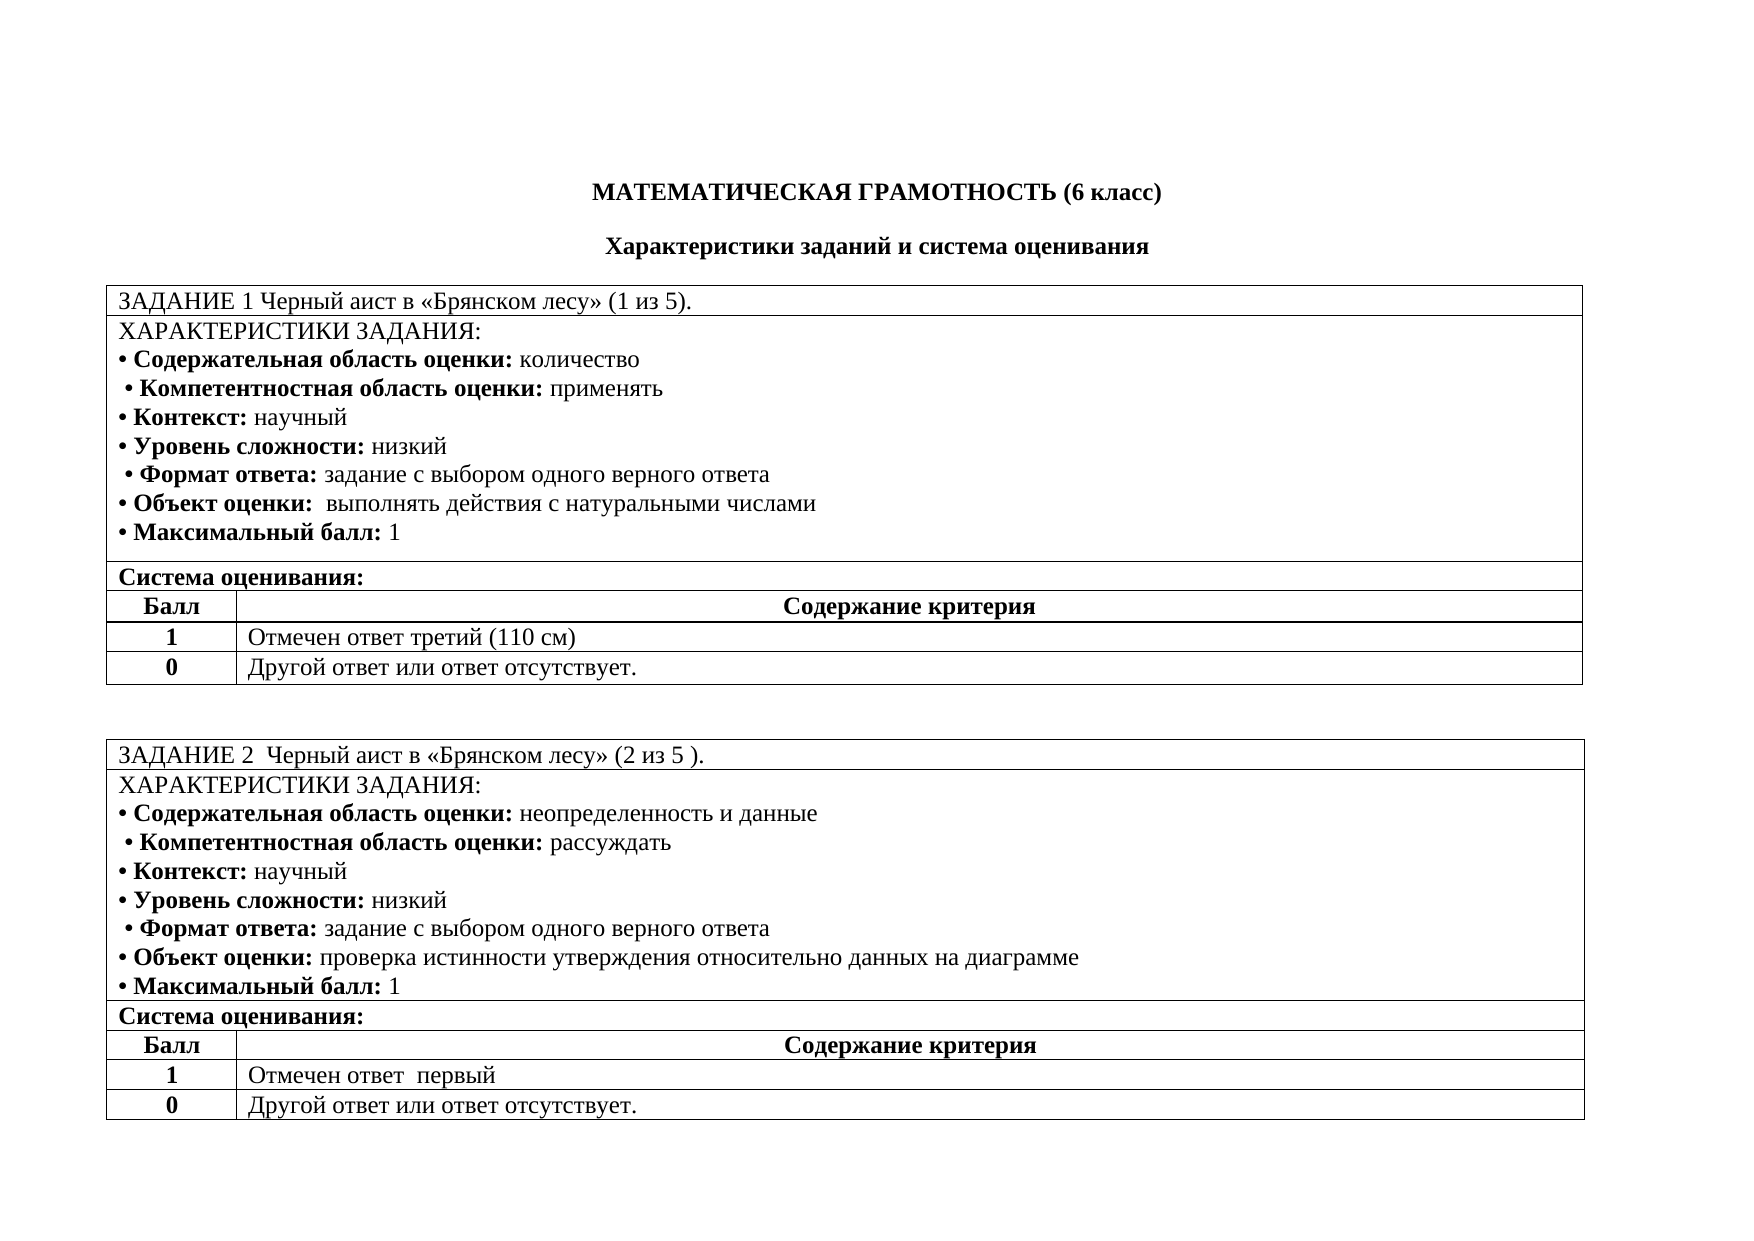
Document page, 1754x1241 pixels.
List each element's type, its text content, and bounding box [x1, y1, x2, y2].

table_cell 1 [107, 623, 236, 651]
table_cell Система оценивания: [107, 562, 1582, 590]
text МАТЕМАТИЧЕСКАЯ ГРАМОТНОСТЬ (6 класс) [118, 177, 1636, 206]
table_cell Система оценивания: [107, 1001, 1584, 1029]
table_cell 0 [107, 652, 236, 684]
table_cell Балл [107, 1031, 236, 1059]
table_cell Другой ответ или ответ отсутствует. [237, 1090, 1584, 1119]
table_cell ХАРАКТЕРИСТИКИ ЗАДАНИЯ: • Содержательная область оценки: количество • Компетентностная область оценки: применять • Контекст: научный • Уровень сложности: низкий • Формат ответа: задание с выбором одного верного ответа • Объект оценки: выполнять действия с натуральными числами • Максимальный балл: 1 [107, 316, 1582, 561]
text Характеристики заданий и система оценивания [118, 231, 1636, 260]
table_cell 1 [107, 1060, 236, 1089]
table_cell 0 [107, 1090, 236, 1119]
table_cell Отмечен ответ третий (110 см) [237, 623, 1582, 651]
table_cell ХАРАКТЕРИСТИКИ ЗАДАНИЯ: • Содержательная область оценки: неопределенность и данные • Компетентностная область оценки: рассуждать • Контекст: научный • Уровень сложности: низкий • Формат ответа: задание с выбором одного верного ответа • Объект оценки: проверка истинности утверждения относительно данных на диаграмме • Максимальный балл: 1 [107, 770, 1584, 1000]
table_header ЗАДАНИЕ 2 Черный аист в «Брянском лесу» (2 из 5 ). [107, 740, 1584, 769]
table_cell Содержание критерия [237, 591, 1582, 621]
table_cell Отмечен ответ первый [237, 1060, 1584, 1089]
table_cell Другой ответ или ответ отсутствует. [237, 652, 1582, 684]
table_cell Содержание критерия [237, 1031, 1584, 1059]
table_header ЗАДАНИЕ 1 Черный аист в «Брянском лесу» (1 из 5). [107, 286, 1582, 315]
table_cell Балл [107, 591, 236, 621]
